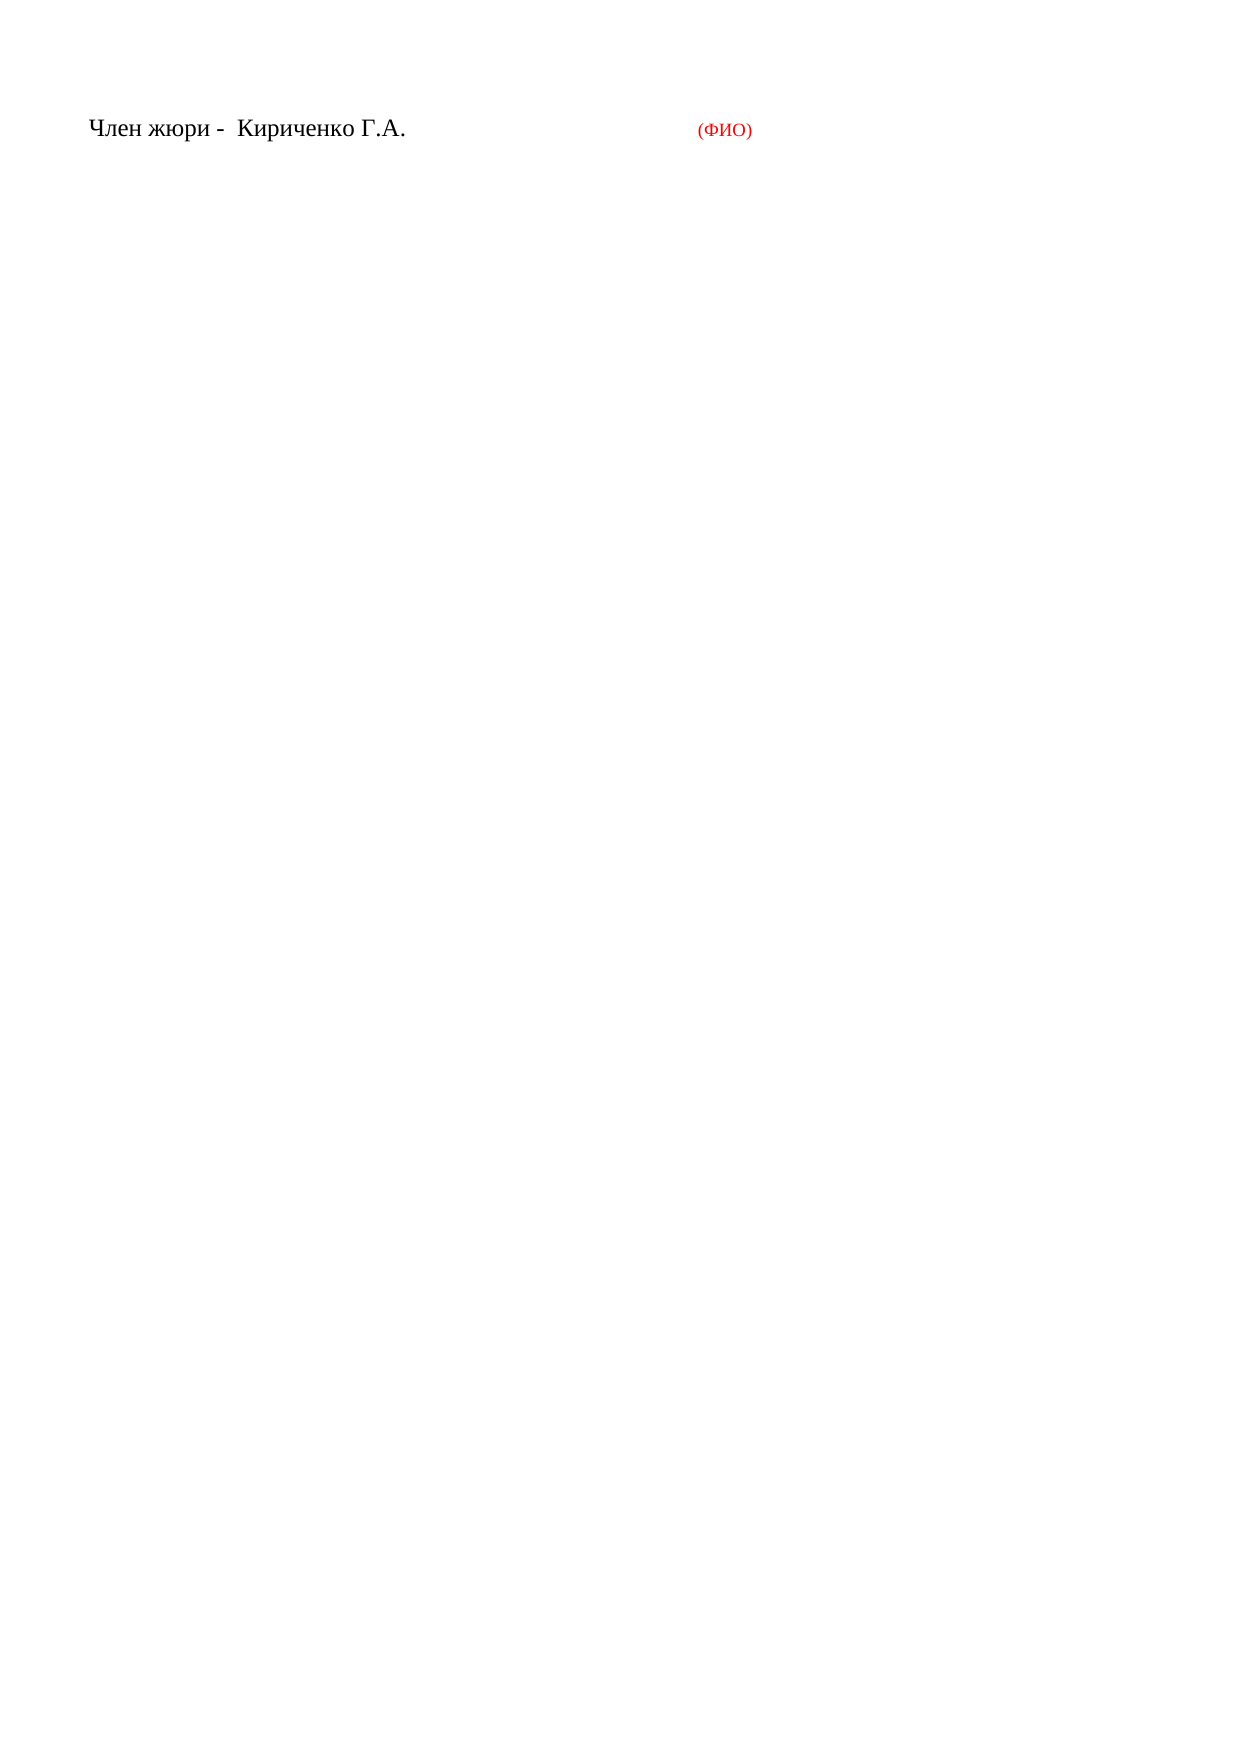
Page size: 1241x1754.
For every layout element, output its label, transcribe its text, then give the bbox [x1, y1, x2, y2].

text Член жюри - Кириченко Г.А. (ФИО) [89, 113, 1152, 142]
